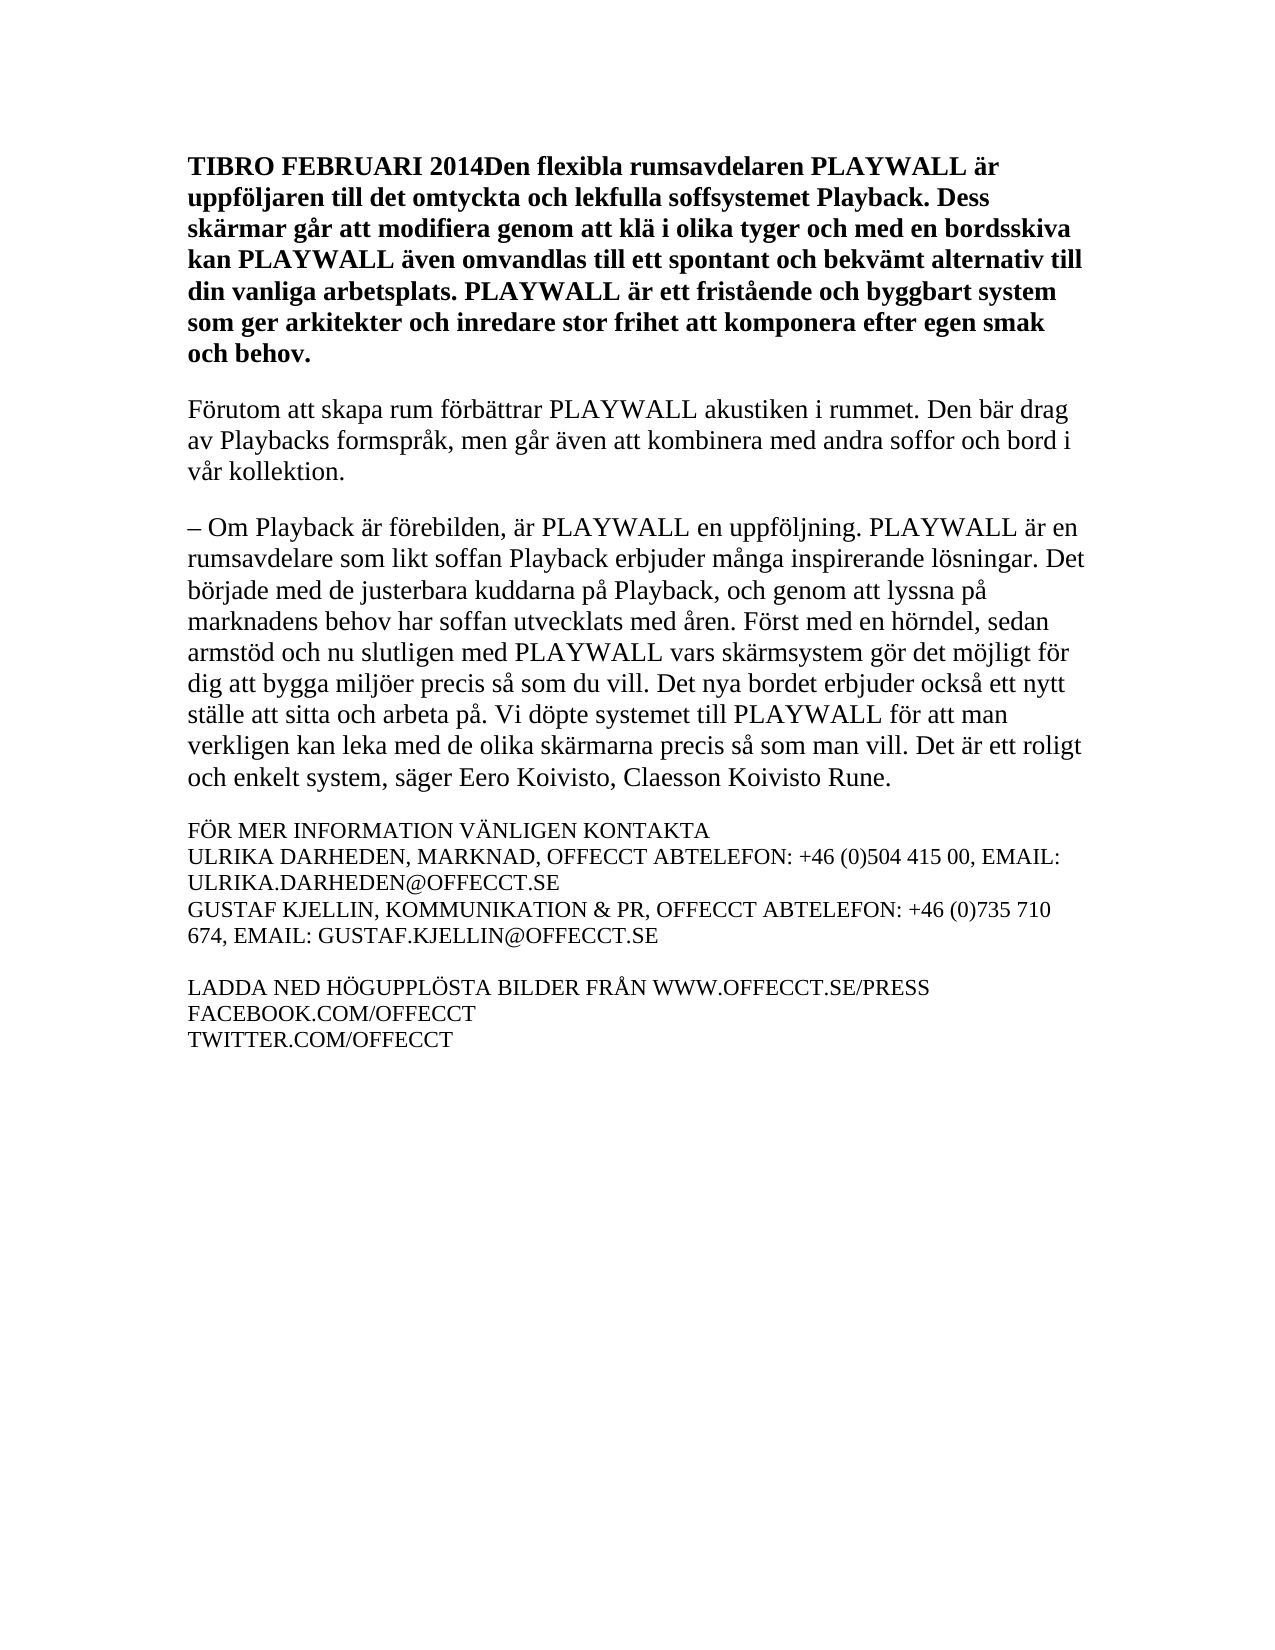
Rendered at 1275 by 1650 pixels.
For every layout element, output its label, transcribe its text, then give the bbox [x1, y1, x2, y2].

text LADDA NED HÖGUPPLÖSTA BILDER FRÅN WWW.OFFECCT.SE/PRESS FACEBOOK.COM/OFFECCT TWITTER.COM/OFFECCT [187, 973, 1087, 1053]
text Förutom att skapa rum förbättrar PLAYWALL akustiken i rummet. Den bär drag av Playbacks formspråk, men går även att kombinera med andra soffor och bord i vår kollektion. [187, 393, 1087, 486]
text TIBRO FEBRUARI 2014 Den flexibla rumsavdelaren PLAYWALL är uppföljaren till det omtyckta och lekfulla soffsystemet Playback. Dess skärmar går att modifiera genom att klä i olika tyger och med en bordsskiva kan PLAYWALL även omvandlas till ett spontant och bekvämt alternativ till din vanliga arbetsplats. PLAYWALL är ett fristående och byggbart system som ger arkitekter och inredare stor frihet att komponera efter egen smak och behov. [187, 150, 1087, 368]
text – Om Playback är förebilden, är PLAYWALL en uppföljning. PLAYWALL är en rumsavdelare som likt soffan Playback erbjuder många inspirerande lösningar. Det började med de justerbara kuddarna på Playback, och genom att lyssna på marknadens behov har soffan utvecklats med åren. Först med en hörndel, sedan armstöd och nu slutligen med PLAYWALL vars skärmsystem gör det möjligt för dig att bygga miljöer precis så som du vill. Det nya bordet erbjuder också ett nytt ställe att sitta och arbeta på. Vi döpte systemet till PLAYWALL för att man verkligen kan leka med de olika skärmarna precis så som man vill. Det är ett roligt och enkelt system, säger Eero Koivisto, Claesson Koivisto Rune. [187, 511, 1087, 792]
text FÖR MER INFORMATION VÄNLIGEN KONTAKTA ULRIKA DARHEDEN, MARKNAD, OFFECCT AB TELEFON: +46 (0)504 415 00, EMAIL: ULRIKA.DARHEDEN@OFFECCT.SE GUSTAF KJELLIN, KOMMUNIKATION & PR, OFFECCT AB TELEFON: +46 (0)735 710 674, EMAIL: GUSTAF.KJELLIN@OFFECCT.SE [187, 817, 1087, 948]
